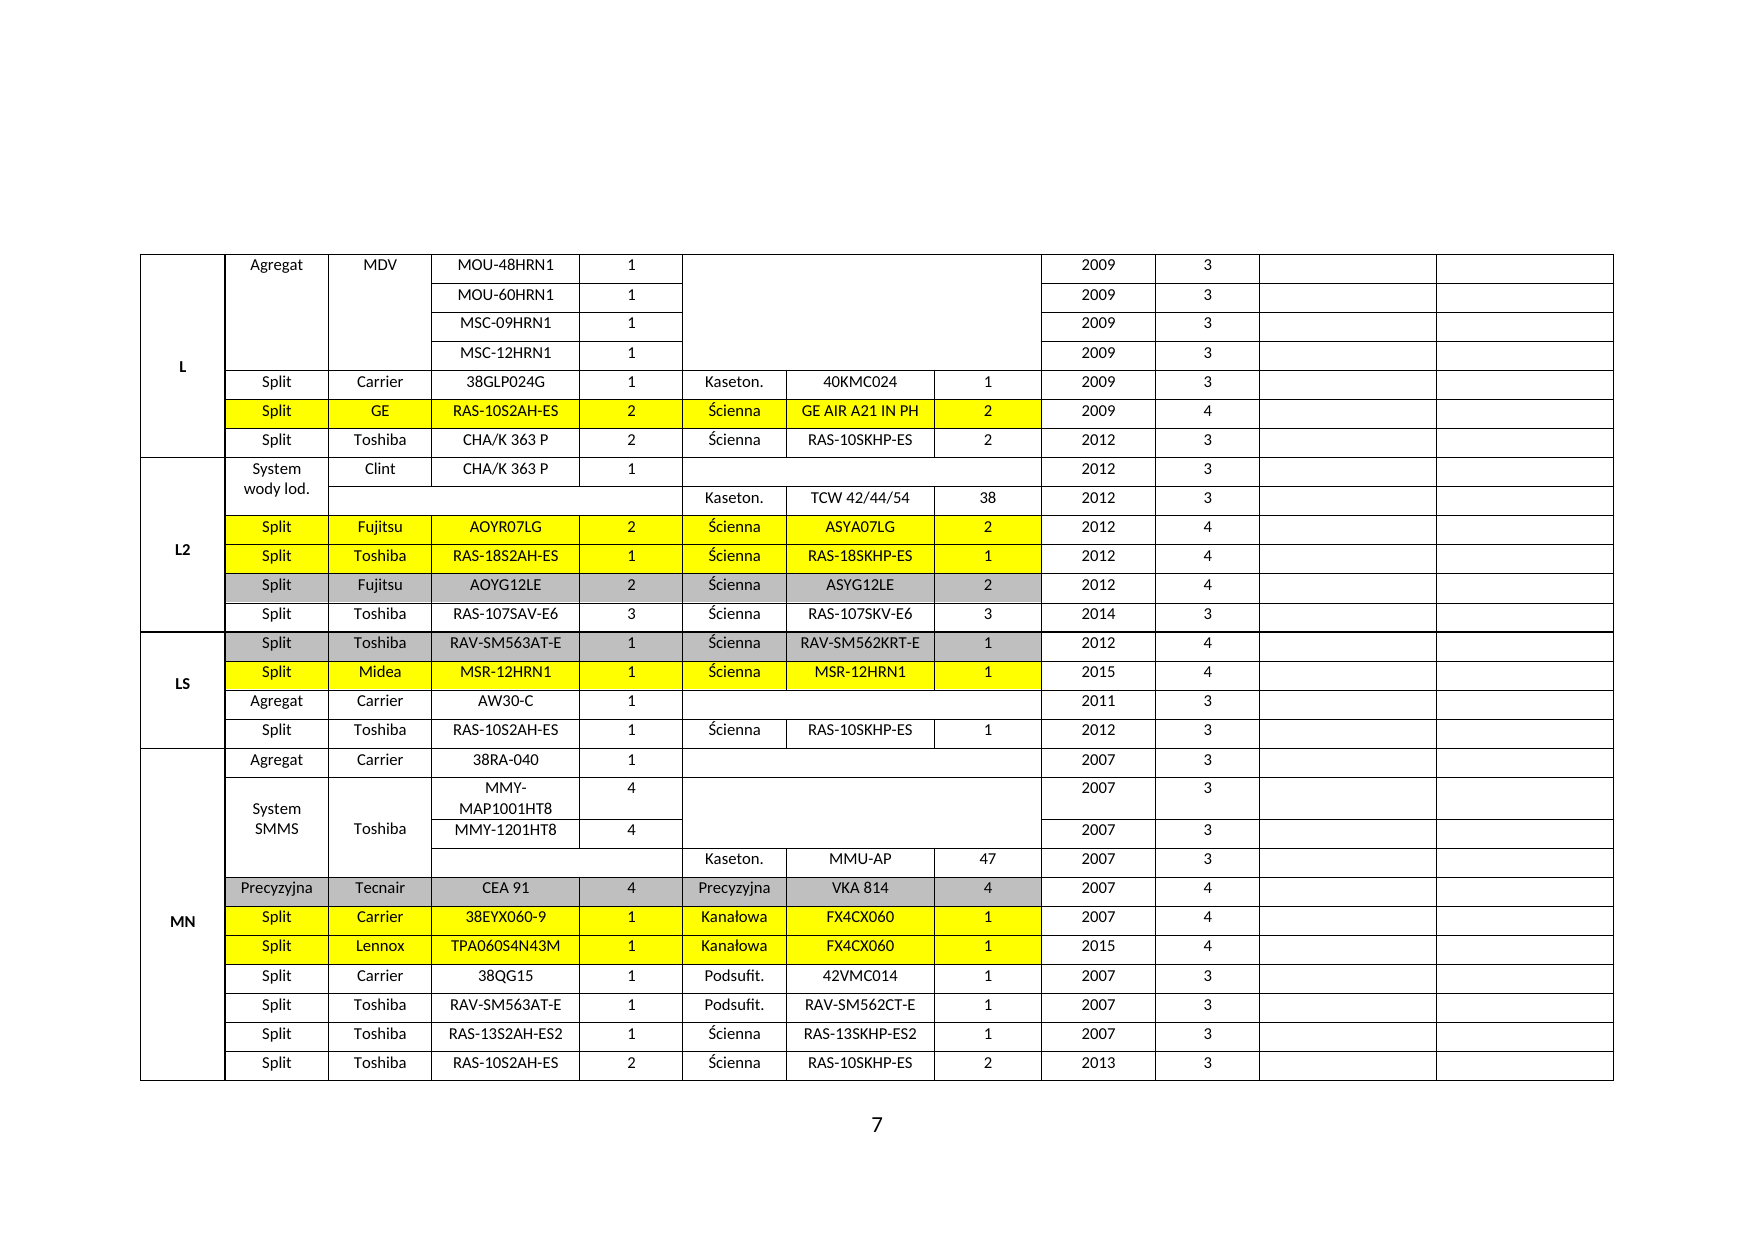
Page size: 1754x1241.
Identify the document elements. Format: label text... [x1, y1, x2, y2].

table_cell [1260, 371, 1436, 399]
table_cell MSC-12HRN1 [432, 342, 579, 370]
table_cell Toshiba [329, 720, 431, 748]
table_cell Split [226, 429, 328, 457]
table_cell [1437, 849, 1613, 877]
table_cell 2007 [1042, 994, 1155, 1022]
table_cell [1260, 720, 1436, 748]
table_cell TPA060S4N43M [432, 936, 579, 964]
table_cell Tecnair [329, 878, 431, 906]
table_cell Split [226, 720, 328, 748]
table_cell RAS-10S2AH-ES [432, 720, 579, 748]
table_header Agregat [226, 255, 328, 370]
table_cell 2009 [1042, 342, 1155, 370]
table_cell [683, 691, 1041, 719]
table_cell Toshiba [329, 545, 431, 573]
table_cell 2 [935, 400, 1041, 428]
table_cell [329, 487, 682, 515]
table_cell 1 [935, 371, 1041, 399]
table_cell CHA/K 363 P [432, 429, 579, 457]
table_cell 2 [580, 1052, 682, 1080]
table_cell RAS-13S2AH-ES2 [432, 1023, 579, 1051]
table_cell RAS-10SKHP-ES [787, 429, 934, 457]
table_cell 38 [935, 487, 1041, 515]
table_cell RAS-10SKHP-ES [787, 720, 934, 748]
table_header [1437, 255, 1613, 283]
table_cell Toshiba [329, 429, 431, 457]
table_cell 1 [580, 1023, 682, 1051]
table_cell MOU-60HRN1 [432, 284, 579, 312]
table_cell Split [226, 1052, 328, 1080]
table_cell 2 [580, 516, 682, 544]
table_cell CEA 91 [432, 878, 579, 906]
table_header MOU-48HRN1 [432, 255, 579, 283]
table_cell 42VMC014 [787, 965, 934, 993]
table_cell [1437, 313, 1613, 341]
table_cell RAS-10S2AH-ES [432, 400, 579, 428]
table_cell 2 [935, 1052, 1041, 1080]
table_header [1260, 255, 1436, 283]
table_cell Agregat [226, 691, 328, 719]
table_cell 2009 [1042, 371, 1155, 399]
table_cell Split [226, 633, 328, 661]
table_cell MSR-12HRN1 [432, 662, 579, 689]
table_cell 1 [580, 691, 682, 719]
table_cell Precyzyjna [226, 878, 328, 906]
table_cell RAS-10SKHP-ES [787, 1052, 934, 1080]
table_cell [1260, 429, 1436, 457]
table_cell 3 [1156, 820, 1259, 847]
table_header [683, 255, 1041, 370]
table_cell 4 [1156, 907, 1259, 935]
table_cell Toshiba [329, 994, 431, 1022]
table_cell 1 [580, 545, 682, 573]
table_cell [1260, 458, 1436, 486]
table_cell 3 [1156, 1052, 1259, 1080]
table_cell AW30-C [432, 691, 579, 719]
table_cell RAS-13SKHP-ES2 [787, 1023, 934, 1051]
table_cell 3 [1156, 1023, 1259, 1051]
table_header L [141, 255, 224, 457]
table_cell 3 [1156, 313, 1259, 341]
table_cell Podsufit. [683, 994, 786, 1022]
table_cell 2 [935, 429, 1041, 457]
table_cell 1 [580, 994, 682, 1022]
table_cell Carrier [329, 907, 431, 935]
table_cell 3 [1156, 778, 1259, 818]
table_cell 2012 [1042, 429, 1155, 457]
table_cell 4 [580, 778, 682, 818]
table_cell 2012 [1042, 574, 1155, 602]
table_cell 2007 [1042, 778, 1155, 818]
table_cell Toshiba [329, 1052, 431, 1080]
table_cell System wody lod. [226, 458, 328, 515]
table_cell [1260, 633, 1436, 661]
table_cell 1 [580, 284, 682, 312]
table_cell RAV-SM563AT-E [432, 994, 579, 1022]
table_cell 38EYX060-9 [432, 907, 579, 935]
table_cell Kanałowa [683, 936, 786, 964]
table_cell 4 [935, 878, 1041, 906]
table_cell Ścienna [683, 662, 786, 689]
table_cell Carrier [329, 691, 431, 719]
table_cell LS [141, 633, 224, 748]
table_cell Midea [329, 662, 431, 689]
table_cell 2009 [1042, 313, 1155, 341]
table_cell Ścienna [683, 720, 786, 748]
table_cell [1260, 1052, 1436, 1080]
table_cell 2 [580, 574, 682, 602]
table_cell Podsufit. [683, 965, 786, 993]
table_cell 3 [580, 604, 682, 631]
table_cell 3 [1156, 487, 1259, 515]
table_cell [1260, 878, 1436, 906]
table_cell [1437, 720, 1613, 748]
table_cell 1 [935, 633, 1041, 661]
table_cell 1 [935, 545, 1041, 573]
table_cell [1260, 1023, 1436, 1051]
table_cell GE [329, 400, 431, 428]
table_cell 2012 [1042, 545, 1155, 573]
table_cell Kaseton. [683, 849, 786, 877]
table_cell [1260, 749, 1436, 777]
table_cell Ścienna [683, 516, 786, 544]
table_cell [1260, 778, 1436, 818]
table_cell [1437, 820, 1613, 847]
table_cell 2007 [1042, 1023, 1155, 1051]
table_cell [683, 778, 1041, 847]
table_cell 2009 [1042, 400, 1155, 428]
table_header 3 [1156, 255, 1259, 283]
table_cell RAS-18S2AH-ES [432, 545, 579, 573]
table_cell Split [226, 994, 328, 1022]
table_cell [1260, 400, 1436, 428]
table_cell Split [226, 965, 328, 993]
table_header 2009 [1042, 255, 1155, 283]
table_cell AOYR07LG [432, 516, 579, 544]
table_cell 1 [580, 458, 682, 486]
table_cell [1260, 965, 1436, 993]
table_cell [1437, 936, 1613, 964]
table_cell Kanałowa [683, 907, 786, 935]
table_cell MMY-1201HT8 [432, 820, 579, 847]
table_cell FX4CX060 [787, 936, 934, 964]
table_cell RAV-SM563AT-E [432, 633, 579, 661]
table_cell MN [141, 749, 224, 1080]
table_cell [1260, 820, 1436, 847]
table_cell L2 [141, 458, 224, 631]
table_cell [1437, 371, 1613, 399]
table_cell Kaseton. [683, 371, 786, 399]
table_cell [1260, 604, 1436, 631]
table_cell [1260, 284, 1436, 312]
table_cell [683, 749, 1041, 777]
table_cell [1437, 1052, 1613, 1080]
table_cell Fujitsu [329, 574, 431, 602]
table_cell 2012 [1042, 487, 1155, 515]
table_cell 47 [935, 849, 1041, 877]
table_cell Split [226, 662, 328, 689]
table_cell CHA/K 363 P [432, 458, 579, 486]
table_cell [1437, 429, 1613, 457]
table_cell [1260, 994, 1436, 1022]
table_cell 4 [580, 820, 682, 847]
table_cell 2012 [1042, 633, 1155, 661]
table_cell 4 [1156, 545, 1259, 573]
table_cell Toshiba [329, 1023, 431, 1051]
table_cell [1437, 574, 1613, 602]
table_cell 1 [580, 633, 682, 661]
table_cell Split [226, 545, 328, 573]
table_cell Clint [329, 458, 431, 486]
table_cell 4 [1156, 662, 1259, 689]
table_cell 2007 [1042, 820, 1155, 847]
table_cell [1437, 604, 1613, 631]
table_cell 3 [1156, 994, 1259, 1022]
table_cell 2012 [1042, 720, 1155, 748]
table_cell Split [226, 604, 328, 631]
table_cell 3 [1156, 965, 1259, 993]
table_cell Ścienna [683, 545, 786, 573]
table_cell 1 [580, 342, 682, 370]
table_cell 4 [1156, 878, 1259, 906]
table_cell 3 [1156, 429, 1259, 457]
table_cell 4 [1156, 633, 1259, 661]
table_cell Fujitsu [329, 516, 431, 544]
table_cell [1437, 878, 1613, 906]
table_cell 1 [580, 720, 682, 748]
table_cell 4 [1156, 400, 1259, 428]
table_cell Lennox [329, 936, 431, 964]
table_cell [1437, 545, 1613, 573]
table_cell ASYA07LG [787, 516, 934, 544]
table_cell Split [226, 516, 328, 544]
table_cell 2007 [1042, 849, 1155, 877]
table_cell 38RA-040 [432, 749, 579, 777]
table_cell Ścienna [683, 429, 786, 457]
table_cell 3 [1156, 284, 1259, 312]
table_cell 2007 [1042, 965, 1155, 993]
table_cell 1 [935, 662, 1041, 689]
table_cell 3 [1156, 749, 1259, 777]
table_cell 1 [935, 936, 1041, 964]
table_cell 2 [580, 429, 682, 457]
table_cell 1 [580, 662, 682, 689]
table_cell TCW 42/44/54 [787, 487, 934, 515]
table_cell [1437, 965, 1613, 993]
table_cell Toshiba [329, 604, 431, 631]
table_cell 1 [580, 313, 682, 341]
table_cell 3 [1156, 458, 1259, 486]
table_cell AOYG12LE [432, 574, 579, 602]
table_cell Kaseton. [683, 487, 786, 515]
table_cell [1437, 691, 1613, 719]
table_cell [1437, 907, 1613, 935]
table_cell 2 [935, 574, 1041, 602]
table_cell 38GLP024G [432, 371, 579, 399]
table_cell [1260, 691, 1436, 719]
table_cell 1 [580, 907, 682, 935]
table_cell [1260, 907, 1436, 935]
table_cell RAS-10S2AH-ES [432, 1052, 579, 1080]
table_cell [1437, 458, 1613, 486]
table_cell 1 [935, 965, 1041, 993]
table_cell 2012 [1042, 458, 1155, 486]
table_cell Split [226, 936, 328, 964]
table_cell 2007 [1042, 907, 1155, 935]
table_cell 4 [1156, 574, 1259, 602]
table_cell Ścienna [683, 400, 786, 428]
table_cell Split [226, 400, 328, 428]
table_cell 2015 [1042, 662, 1155, 689]
table_cell Precyzyjna [683, 878, 786, 906]
table_cell [1437, 400, 1613, 428]
table_cell Ścienna [683, 574, 786, 602]
table_cell ASYG12LE [787, 574, 934, 602]
table_cell [1260, 849, 1436, 877]
table_cell 1 [935, 1023, 1041, 1051]
table_cell [1437, 342, 1613, 370]
table_cell [683, 458, 1041, 486]
table_cell [1260, 516, 1436, 544]
table_cell 1 [580, 936, 682, 964]
table_cell FX4CX060 [787, 907, 934, 935]
table_cell 38QG15 [432, 965, 579, 993]
table_cell 4 [580, 878, 682, 906]
table_cell RAS-107SAV-E6 [432, 604, 579, 631]
table_cell 3 [1156, 604, 1259, 631]
table_cell [1260, 574, 1436, 602]
table_cell Split [226, 1023, 328, 1051]
table_cell Toshiba [329, 633, 431, 661]
table_cell [1260, 342, 1436, 370]
table_cell Ścienna [683, 604, 786, 631]
table_cell 2009 [1042, 284, 1155, 312]
table_cell Split [226, 574, 328, 602]
table_cell System SMMS [226, 778, 328, 877]
table_cell 1 [935, 907, 1041, 935]
table_cell [1437, 662, 1613, 689]
table_cell 3 [1156, 371, 1259, 399]
table_cell [1437, 749, 1613, 777]
table_cell 40KMC024 [787, 371, 934, 399]
table_cell VKA 814 [787, 878, 934, 906]
table_cell MMY-MAP1001HT8 [432, 778, 579, 818]
table_cell 2015 [1042, 936, 1155, 964]
table_cell Carrier [329, 371, 431, 399]
table_cell [1260, 313, 1436, 341]
table_cell Ścienna [683, 633, 786, 661]
table_cell 1 [935, 994, 1041, 1022]
table_cell Split [226, 907, 328, 935]
table_cell Ścienna [683, 1052, 786, 1080]
table_cell 1 [580, 965, 682, 993]
table_cell Toshiba [329, 778, 431, 877]
table_cell 2007 [1042, 749, 1155, 777]
table_cell Split [226, 371, 328, 399]
table_cell 2 [935, 516, 1041, 544]
table_cell 4 [1156, 516, 1259, 544]
table_cell 3 [1156, 849, 1259, 877]
table_cell [1437, 1023, 1613, 1051]
table_cell [1437, 994, 1613, 1022]
table_cell [1437, 487, 1613, 515]
table_cell MSC-09HRN1 [432, 313, 579, 341]
table_cell 2014 [1042, 604, 1155, 631]
table_cell [1437, 516, 1613, 544]
table_cell Ścienna [683, 1023, 786, 1051]
table_cell 2011 [1042, 691, 1155, 719]
table_cell 1 [580, 749, 682, 777]
table_cell 1 [580, 371, 682, 399]
table_cell GE AIR A21 IN PH [787, 400, 934, 428]
table_cell RAV-SM562KRT-E [787, 633, 934, 661]
table_cell Carrier [329, 965, 431, 993]
table_header MDV [329, 255, 431, 370]
table_cell [1260, 545, 1436, 573]
table_cell [1260, 662, 1436, 689]
table_cell 3 [1156, 691, 1259, 719]
table_cell [1437, 778, 1613, 818]
table_cell 3 [935, 604, 1041, 631]
table_cell 1 [935, 720, 1041, 748]
table_cell 2012 [1042, 516, 1155, 544]
table_cell 3 [1156, 720, 1259, 748]
table_header 1 [580, 255, 682, 283]
table_cell RAS-107SKV-E6 [787, 604, 934, 631]
table_cell [1260, 487, 1436, 515]
table_cell [432, 849, 682, 877]
table_cell MSR-12HRN1 [787, 662, 934, 689]
table_cell Agregat [226, 749, 328, 777]
table_cell [1260, 936, 1436, 964]
table_cell RAV-SM562CT-E [787, 994, 934, 1022]
table_cell Carrier [329, 749, 431, 777]
table_cell 2 [580, 400, 682, 428]
table_cell [1437, 633, 1613, 661]
table_cell [1437, 284, 1613, 312]
table_cell MMU-AP [787, 849, 934, 877]
table_cell 2007 [1042, 878, 1155, 906]
table_cell 3 [1156, 342, 1259, 370]
table_cell RAS-18SKHP-ES [787, 545, 934, 573]
table_cell 2013 [1042, 1052, 1155, 1080]
table_cell 4 [1156, 936, 1259, 964]
